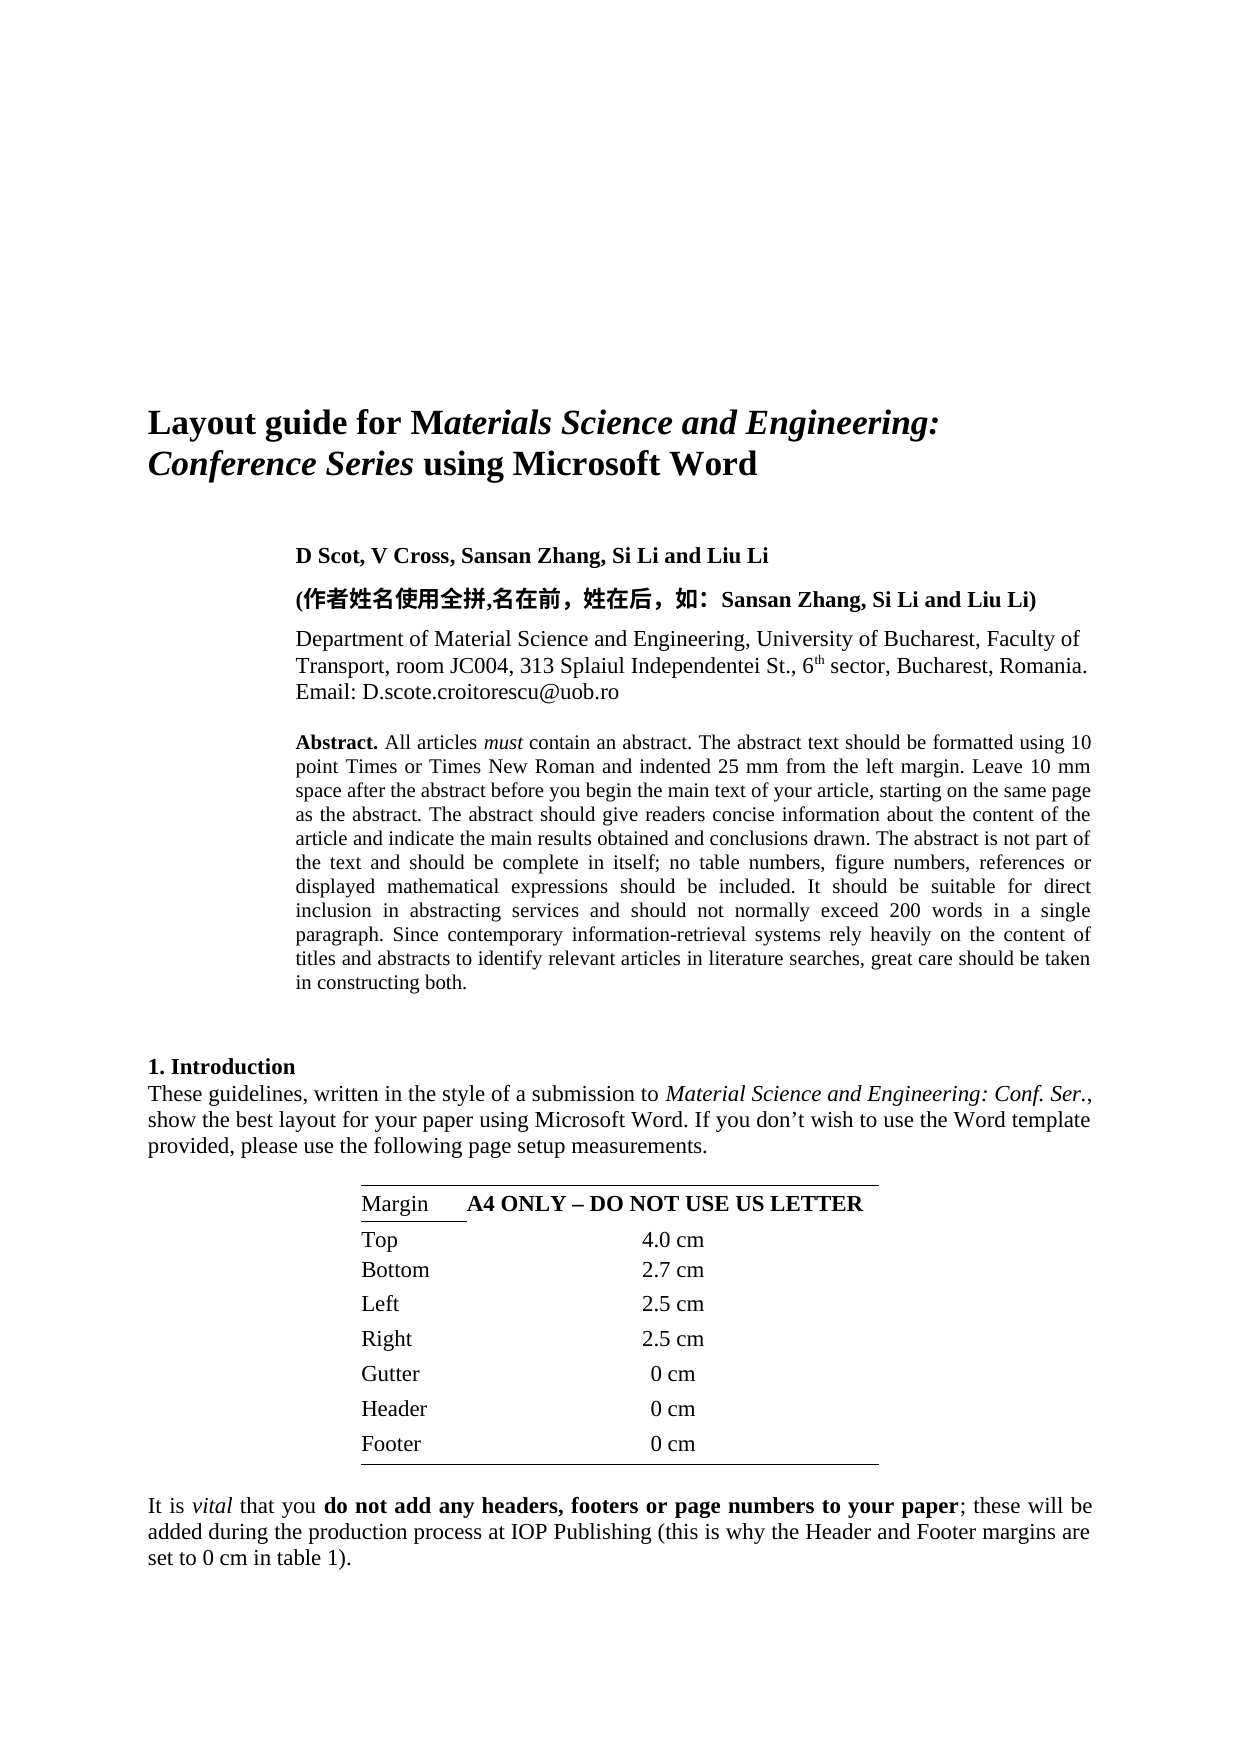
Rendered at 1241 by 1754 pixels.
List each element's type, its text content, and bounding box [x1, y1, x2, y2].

text Email: D.scote.croitorescu@uob.ro [295, 678, 1092, 704]
table_cell 0 cm [467, 1395, 879, 1429]
table_cell Gutter [361, 1360, 467, 1395]
table_cell Right [361, 1325, 467, 1360]
table_cell 2.7 cm [467, 1256, 879, 1290]
table_cell 2.5 cm [467, 1325, 879, 1360]
table_cell 0 cm [467, 1360, 879, 1395]
text Introduction [148, 1053, 1092, 1080]
text (作者姓名使用全拼,名在前，姓在后，如：Sansan Zhang, Si Li and Liu Li) [295, 581, 1092, 614]
table_cell Header [361, 1395, 467, 1429]
text Abstract. All articles must contain an abstract. The abstract text should be formatted using 10 point Times or Times New Roman and indented 25 mm from the left margin. Leave 10 mm space after the abstract before you begin the main text of your article, starting on the same page as the abstract. The abstract should give readers concise information about the content of the article and indicate the main results obtained and conclusions drawn. The abstract is not part of the text and should be complete in itself; no table numbers, figure numbers, references or displayed mathematical expressions should be included. It should be suitable for direct inclusion in abstracting services and should not normally exceed 200 words in a single paragraph. Since contemporary information-retrieval systems rely heavily on the content of titles and abstracts to identify relevant articles in literature searches, great care should be taken in constructing both. [295, 729, 1092, 994]
text D Scot, V Cross, Sansan Zhang, Si Li and Liu Li [295, 542, 1092, 569]
table_cell Bottom [361, 1256, 467, 1290]
table_cell Footer [361, 1430, 467, 1464]
table_header Margin [361, 1186, 467, 1221]
table_cell 2.5 cm [467, 1290, 879, 1325]
table_cell 0 cm [467, 1430, 879, 1464]
table_header A4 ONLY – DO NOT USE US LETTER [467, 1186, 879, 1221]
table_cell Left [361, 1290, 467, 1325]
text It is vital that you do not add any headers, footers or page numbers to your paper; these will be added during the production process at IOP Publishing (this is why the Header and Footer margins are set to 0 cm in table 1). [148, 1492, 1092, 1571]
title Layout guide for Materials Science and Engineering: Conference Series using Microsoft Word [148, 402, 1092, 483]
table_cell Top [361, 1222, 467, 1256]
text These guidelines, written in the style of a submission to Material Science and Engineering: Conf. Ser., show the best layout for your paper using Microsoft Word. If you don’t wish to use the Word template provided, please use the following page setup measurements. [148, 1080, 1092, 1159]
text Department of Material Science and Engineering, University of Bucharest, Faculty of Transport, room JC004, 313 Splaiul Independentei St., 6th sector, Bucharest, Romania. [295, 626, 1092, 678]
table_cell 4.0 cm [467, 1221, 879, 1256]
